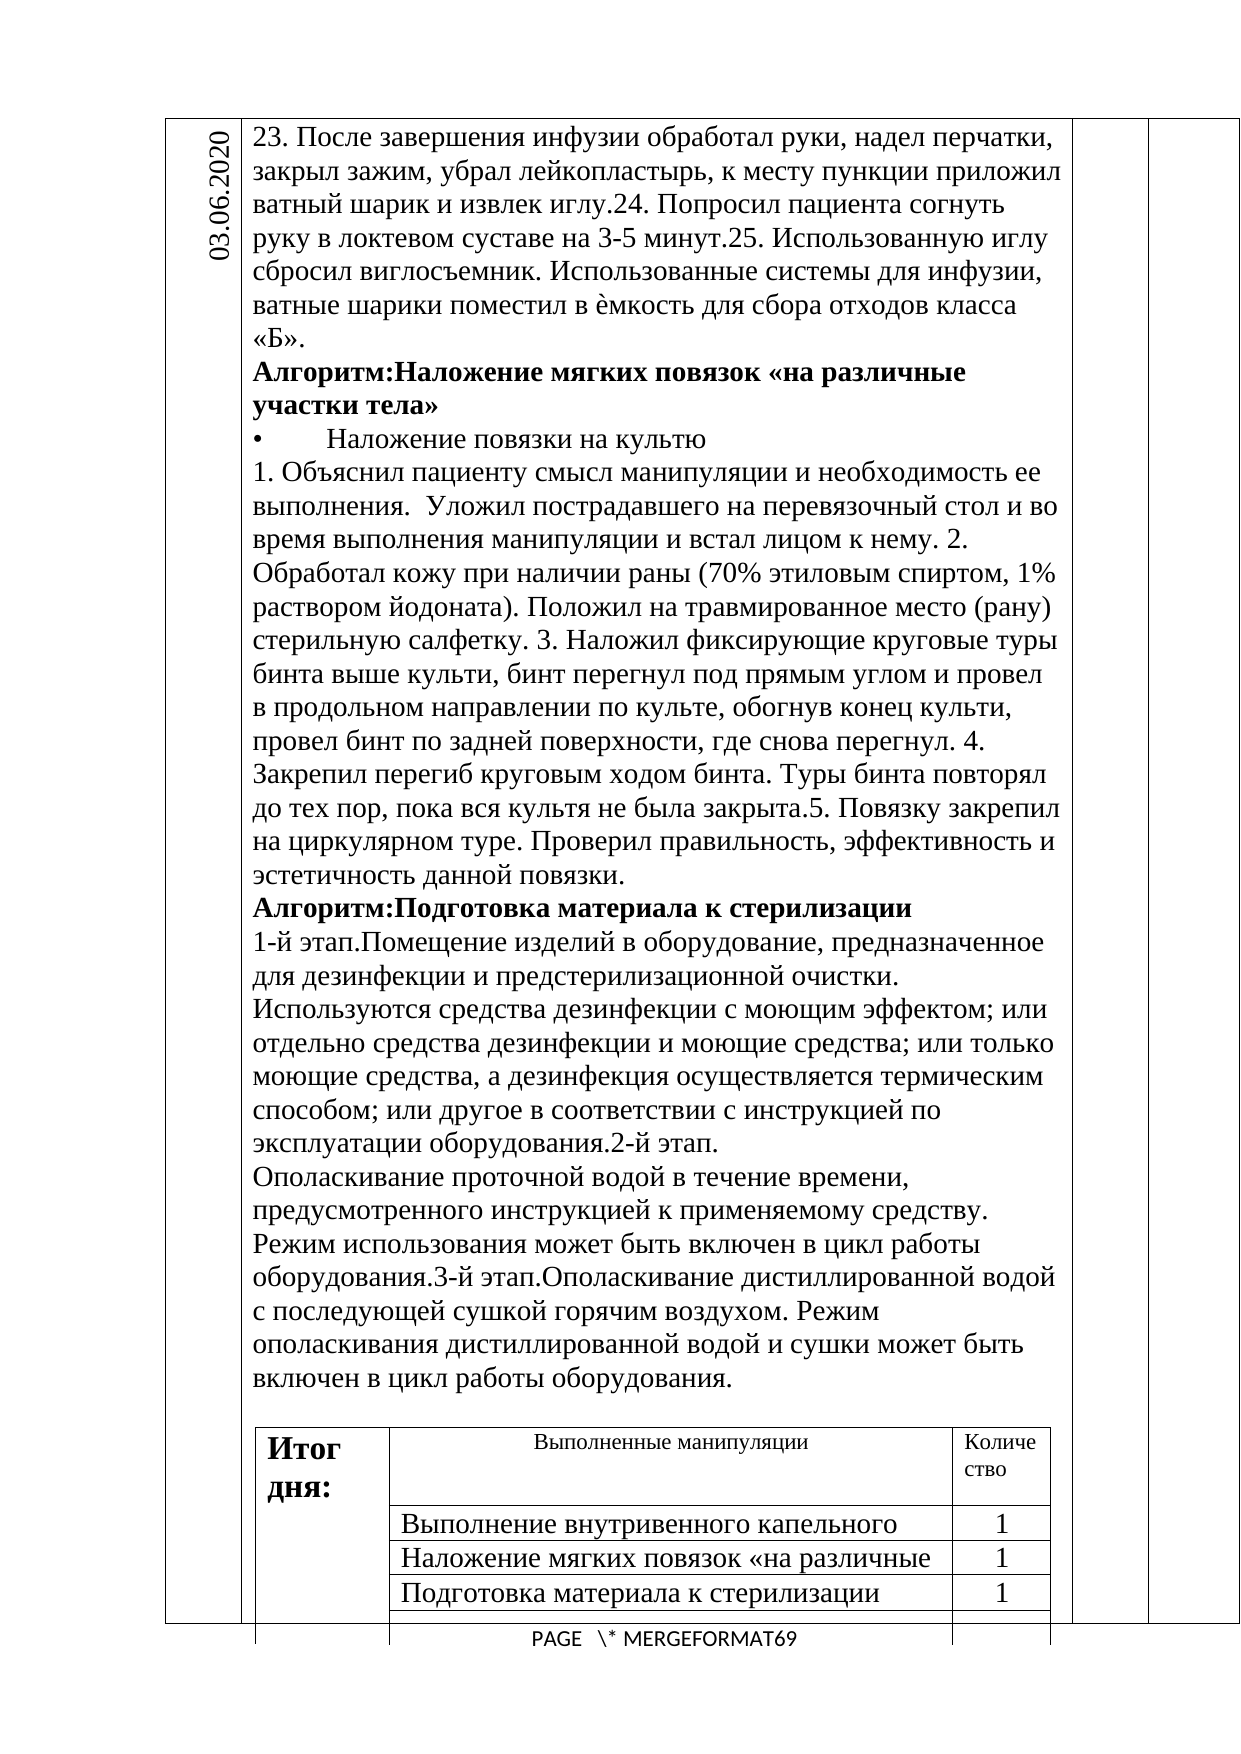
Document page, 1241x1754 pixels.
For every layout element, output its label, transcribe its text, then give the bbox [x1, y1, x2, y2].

table_cell [1073, 119, 1148, 1623]
table_cell 03.06.2020 [166, 119, 241, 1623]
table_cell [1149, 119, 1239, 1623]
table_cell 23. После завершения инфузии обработал руки, надел перчатки, закрыл зажим, убрал лейкопластырь, к месту пункции приложил ватный шарик и извлек иглу.24. Попросил пациента согнуть руку в локтевом суставе на 3-5 минут.25. Использованную иглу сбросил виглосъемник. Использованные системы для инфузии, ватные шарики поместил в ѐмкость для сбора отходов класса «Б». Алгоритм:Наложение мягких повязок «на различные участки тела» • Наложение повязки на культю 1. Объяснил пациенту смысл манипуляции и необходимость ее выполнения. Уложил пострадавшего на перевязочный стол и во время выполнения манипуляции и встал лицом к нему. 2. Обработал кожу при наличии раны (70% этиловым спиртом, 1% раствором йодоната). Положил на травмированное место (рану) стерильную салфетку. 3. Наложил фиксирующие круговые туры бинта выше культи, бинт перегнул под прямым углом и провел в продольном направлении по культе, обогнув конец культи, провел бинт по задней поверхности, где снова перегнул. 4. Закрепил перегиб круговым ходом бинта. Туры бинта повторял до тех пор, пока вся культя не была закрыта.5. Повязку закрепил на циркулярном туре. Проверил правильность, эффективность и эстетичность данной повязки. Алгоритм:Подготовка материала к стерилизации 1-й этап.Помещение изделий в оборудование, предназначенное для дезинфекции и предстерилизационной очистки. Используются средства дезинфекции с моющим эффектом; или отдельно средства дезинфекции и моющие средства; или только моющие средства, а дезинфекция осуществляется термическим способом; или другое в соответствии с инструкцией по эксплуатации оборудования.2-й этап. Ополаскивание проточной водой в течение времени, предусмотренного инструкцией к применяемому средству. Режим использования может быть включен в цикл работы оборудования.3-й этап.Ополаскивание дистиллированной водой с последующей сушкой горячим воздухом. Режим ополаскивания дистиллированной водой и сушки может быть включен в цикл работы оборудования. [242, 119, 1072, 1623]
